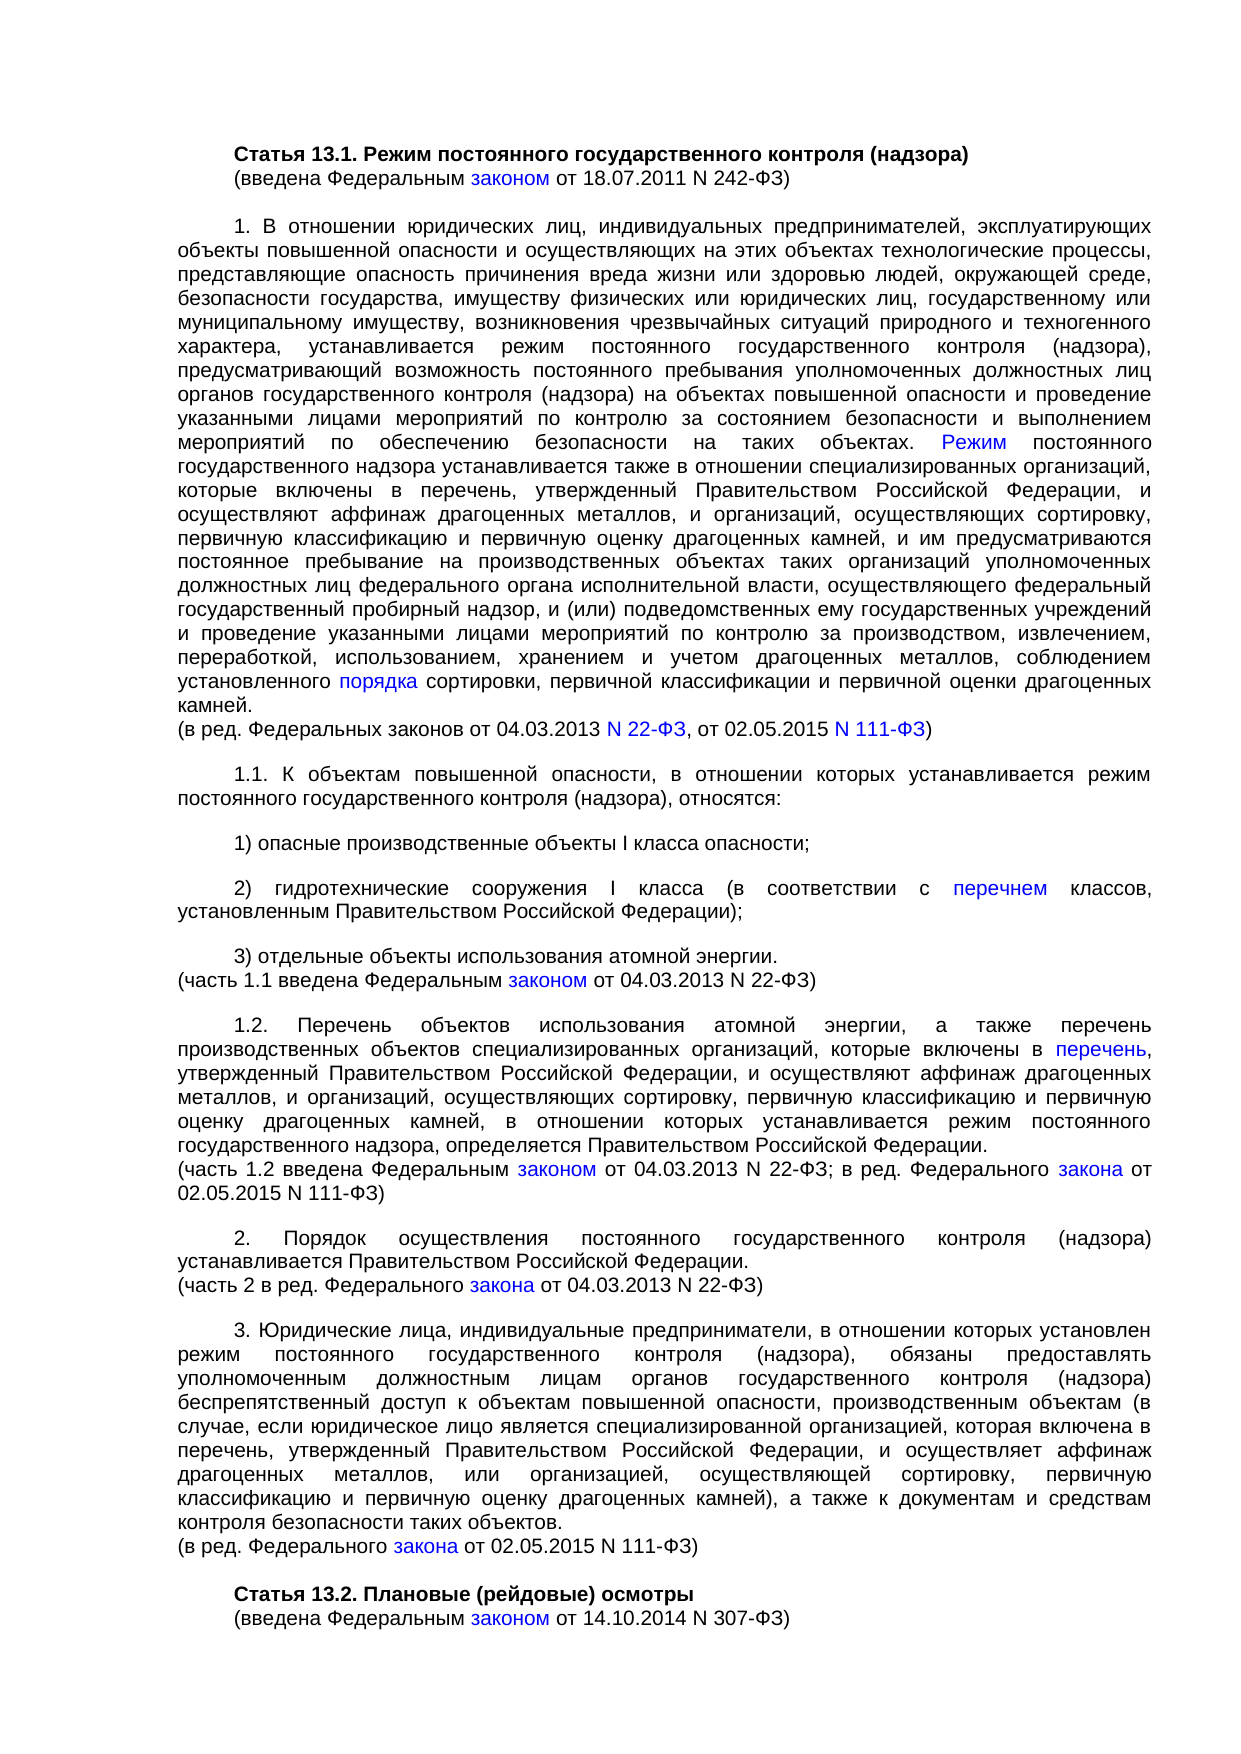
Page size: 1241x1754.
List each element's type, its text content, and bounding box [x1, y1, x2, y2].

text (введена Федеральным законом от 14.10.2014 N 307-ФЗ) [177, 1606, 1152, 1629]
text 1.2. Перечень объектов использования атомной энергии, а также перечень производственных объектов специализированных организаций, которые включены в перечень, утвержденный Правительством Российской Федерации, и осуществляют аффинаж драгоценных металлов, и организаций, осуществляющих сортировку, первичную классификацию и первичную оценку драгоценных камней, в отношении которых устанавливается режим постоянного государственного надзора, определяется Правительством Российской Федерации. [177, 1013, 1152, 1157]
text 2. Порядок осуществления постоянного государственного контроля (надзора) устанавливается Правительством Российской Федерации. [177, 1225, 1152, 1273]
text 3. Юридические лица, индивидуальные предприниматели, в отношении которых установлен режим постоянного государственного контроля (надзора), обязаны предоставлять уполномоченным должностным лицам органов государственного контроля (надзора) беспрепятственный доступ к объектам повышенной опасности, производственным объектам (в случае, если юридическое лицо является специализированной организацией, которая включена в перечень, утвержденный Правительством Российской Федерации, и осуществляет аффинаж драгоценных металлов, или организацией, осуществляющей сортировку, первичную классификацию и первичную оценку драгоценных камней), а также к документам и средствам контроля безопасности таких объектов. [177, 1318, 1152, 1534]
text (часть 1.1 введена Федеральным законом от 04.03.2013 N 22-ФЗ) [177, 968, 1152, 992]
text (часть 1.2 введена Федеральным законом от 04.03.2013 N 22-ФЗ; в ред. Федерального закона от 02.05.2015 N 111-ФЗ) [177, 1157, 1152, 1204]
text (введена Федеральным законом от 18.07.2011 N 242-ФЗ) [177, 166, 1152, 190]
text (часть 2 в ред. Федерального закона от 04.03.2013 N 22-ФЗ) [177, 1273, 1152, 1297]
title Статья 13.1. Режим постоянного государственного контроля (надзора) [177, 142, 1152, 166]
text 1. В отношении юридических лиц, индивидуальных предпринимателей, эксплуатирующих объекты повышенной опасности и осуществляющих на этих объектах технологические процессы, представляющие опасность причинения вреда жизни или здоровью людей, окружающей среде, безопасности государства, имуществу физических или юридических лиц, государственному или муниципальному имуществу, возникновения чрезвычайных ситуаций природного и техногенного характера, устанавливается режим постоянного государственного контроля (надзора), предусматривающий возможность постоянного пребывания уполномоченных должностных лиц органов государственного контроля (надзора) на объектах повышенной опасности и проведение указанными лицами мероприятий по контролю за состоянием безопасности и выполнением мероприятий по обеспечению безопасности на таких объектах. Режим постоянного государственного надзора устанавливается также в отношении специализированных организаций, которые включены в перечень, утвержденный Правительством Российской Федерации, и осуществляют аффинаж драгоценных металлов, и организаций, осуществляющих сортировку, первичную классификацию и первичную оценку драгоценных камней, и им предусматриваются постоянное пребывание на производственных объектах таких организаций уполномоченных должностных лиц федерального органа исполнительной власти, осуществляющего федеральный государственный пробирный надзор, и (или) подведомственных ему государственных учреждений и проведение указанными лицами мероприятий по контролю за производством, извлечением, переработкой, использованием, хранением и учетом драгоценных металлов, соблюдением установленного порядка сортировки, первичной классификации и первичной оценки драгоценных камней. [177, 214, 1152, 717]
text (в ред. Федеральных законов от 04.03.2013 N 22-ФЗ, от 02.05.2015 N 111-ФЗ) [177, 717, 1152, 741]
title Статья 13.2. Плановые (рейдовые) осмотры [177, 1582, 1152, 1606]
text 2) гидротехнические сооружения I класса (в соответствии с перечнем классов, установленным Правительством Российской Федерации); [177, 875, 1152, 923]
text (в ред. Федерального закона от 02.05.2015 N 111-ФЗ) [177, 1534, 1152, 1558]
text 3) отдельные объекты использования атомной энергии. [177, 944, 1152, 968]
text 1.1. К объектам повышенной опасности, в отношении которых устанавливается режим постоянного государственного контроля (надзора), относятся: [177, 762, 1152, 810]
text 1) опасные производственные объекты I класса опасности; [177, 831, 1152, 854]
